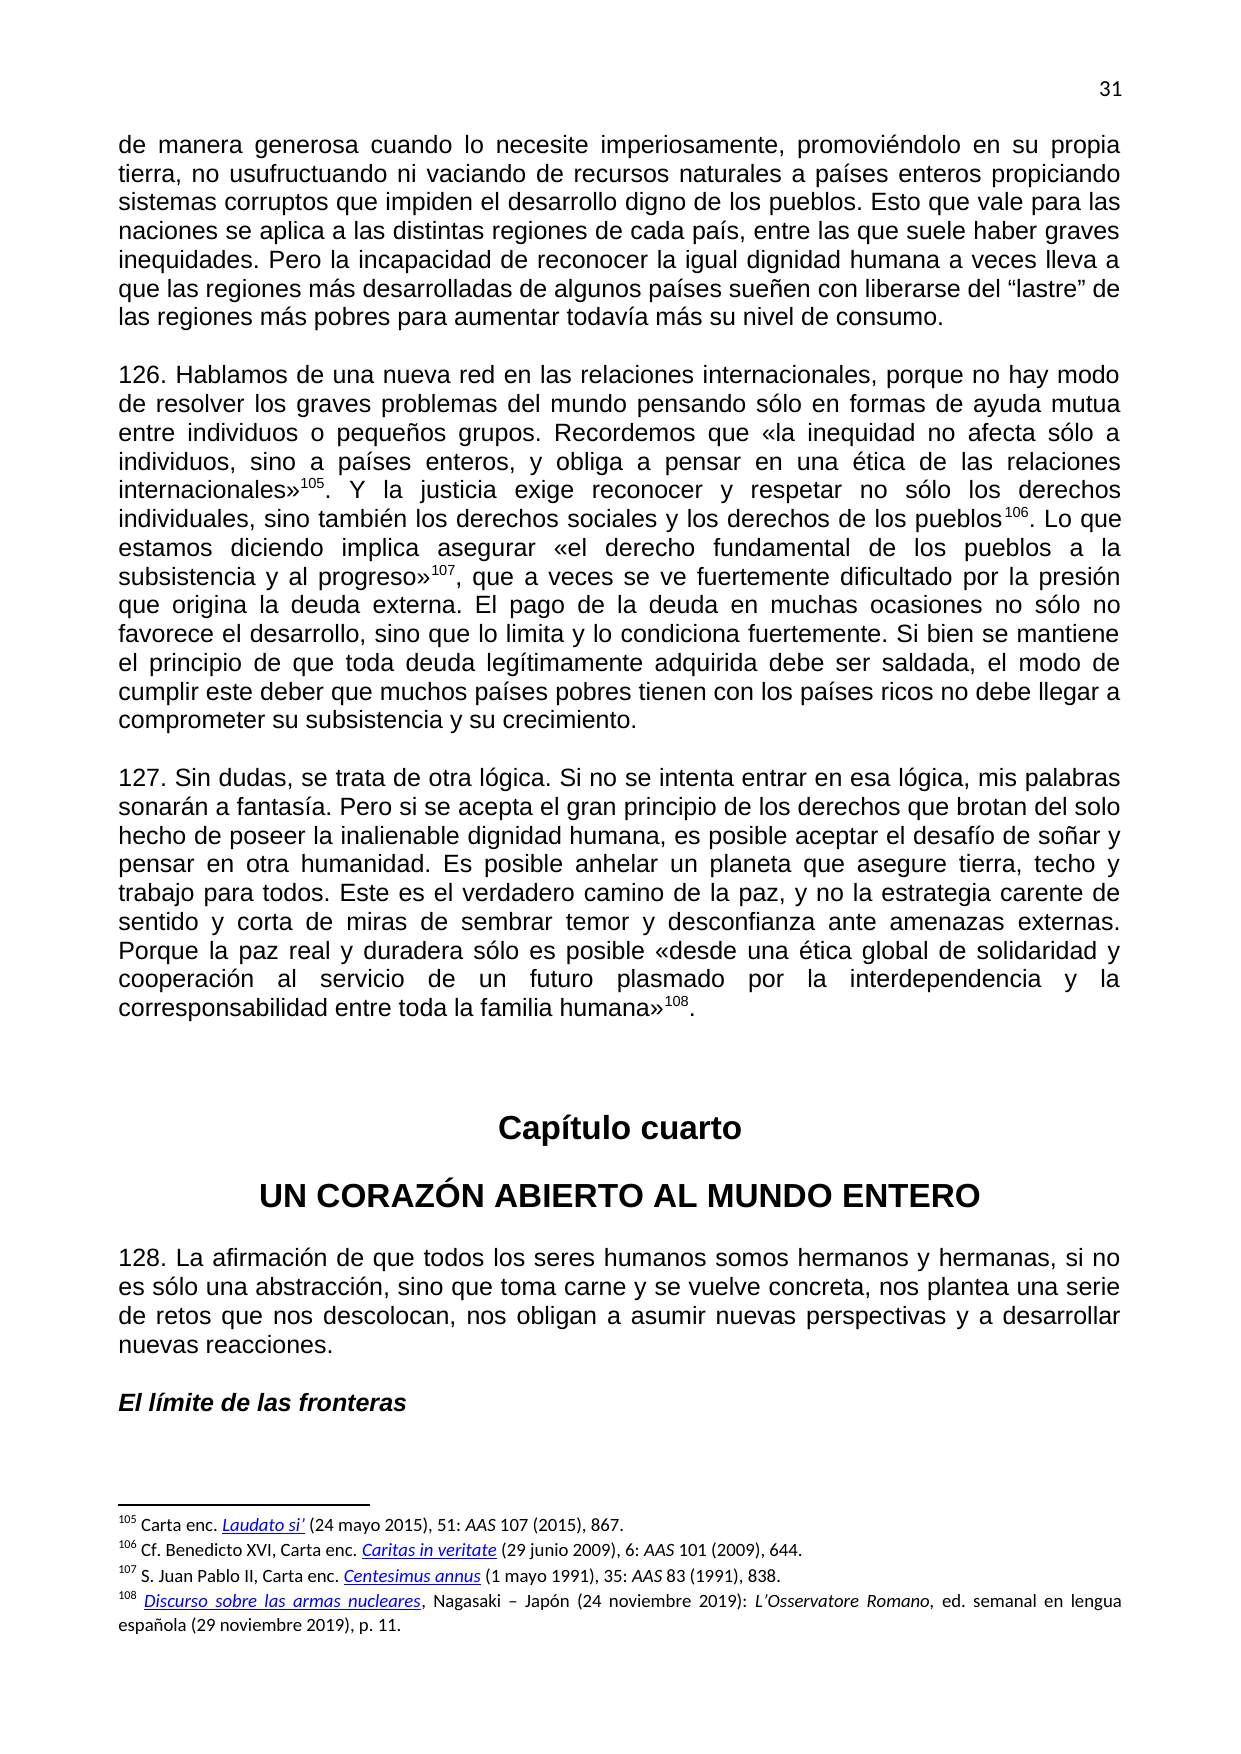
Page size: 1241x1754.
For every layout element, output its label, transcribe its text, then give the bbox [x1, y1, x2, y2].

text 127. Sin dudas, se trata de otra lógica. Si no se intenta entrar en esa lógica, mis palabras sonarán a fantasía. Pero si se acepta el gran principio de los derechos que brotan del solo hecho de poseer la inalienable dignidad humana, es posible aceptar el desafío de soñar y pensar en otra humanidad. Es posible anhelar un planeta que asegure tierra, techo y trabajo para todos. Este es el verdadero camino de la paz, y no la estrategia carente de sentido y corta de miras de sembrar temor y desconfianza ante amenazas externas. Porque la paz real y duradera sólo es posible «desde una ética global de solidaridad y cooperación al servicio de un futuro plasmado por la interdependencia y la corresponsabilidad entre toda la familia humana». [118, 763, 1122, 1022]
text Capítulo cuarto [118, 1108, 1122, 1147]
text UN CORAZÓN ABIERTO AL MUNDO ENTERO [118, 1176, 1122, 1214]
text El límite de las fronteras [118, 1388, 1122, 1416]
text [118, 130, 1122, 331]
text 128. La afirmación de que todos los seres humanos somos hermanos y hermanas, si no es sólo una abstracción, sino que toma carne y se vuelve concreta, nos plantea una serie de retos que nos descolocan, nos obligan a asumir nuevas perspectivas y a desarrollar nuevas reacciones. [118, 1243, 1122, 1358]
text 126. Hablamos de una nueva red en las relaciones internacionales, porque no hay modo de resolver los graves problemas del mundo pensando sólo en formas de ayuda mutua entre individuos o pequeños grupos. Recordemos que «la inequidad no afecta sólo a individuos, sino a países enteros, y obliga a pensar en una ética de las relaciones internacionales». Y la justicia exige reconocer y respetar no sólo los derechos individuales, sino también los derechos sociales y los derechos de los pueblos. Lo que estamos diciendo implica asegurar «el derecho fundamental de los pueblos a la subsistencia y al progreso», que a veces se ve fuertemente dificultado por la presión que origina la deuda externa. El pago de la deuda en muchas ocasiones no sólo no favorece el desarrollo, sino que lo limita y lo condiciona fuertemente. Si bien se mantiene el principio de que toda deuda legítimamente adquirida debe ser saldada, el modo de cumplir este deber que muchos países pobres tienen con los países ricos no debe llegar a comprometer su subsistencia y su crecimiento. [118, 360, 1122, 734]
